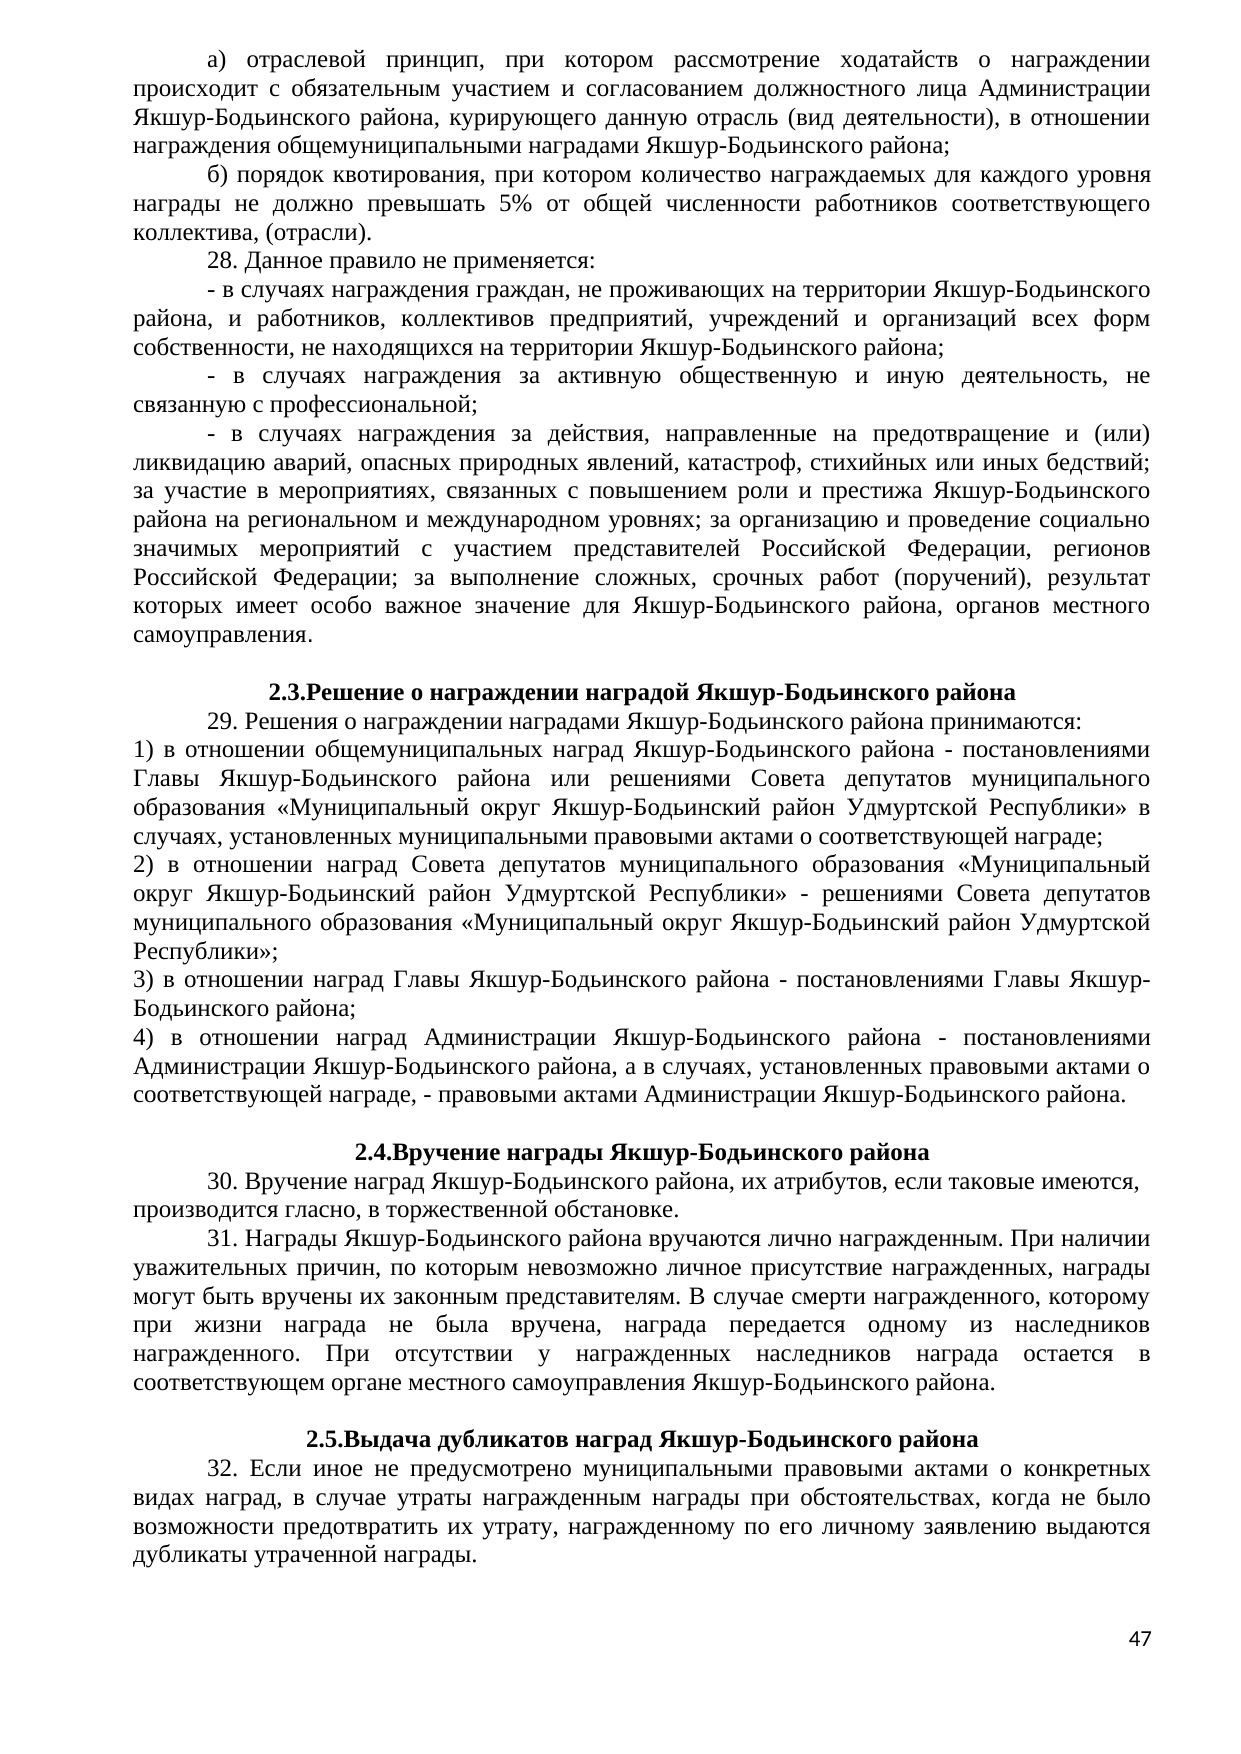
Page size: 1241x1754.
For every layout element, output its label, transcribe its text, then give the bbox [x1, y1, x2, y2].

text 4) в отношении наград Администрации Якшур-Бодьинского района - постановлениями Администрации Якшур-Бодьинского района, а в случаях, установленных правовыми актами о соответствующей награде, - правовыми актами Администрации Якшур-Бодьинского района. [133, 1022, 1152, 1108]
text 29. Решения о награждении наградами Якшур-Бодьинского района принимаются: [133, 706, 1152, 734]
text 30. Вручение наград Якшур-Бодьинского района, их атрибутов, если таковые имеются, производится гласно, в торжественной обстановке. [133, 1166, 1152, 1223]
text б) порядок квотирования, при котором количество награждаемых для каждого уровня награды не должно превышать 5% от общей численности работников соответствующего коллектива, (отрасли). [133, 159, 1152, 246]
text 2.5.Выдача дубликатов наград Якшур-Бодьинского района [133, 1424, 1152, 1453]
text а) отраслевой принцип, при котором рассмотрение ходатайств о награждении происходит с обязательным участием и согласованием должностного лица Администрации Якшур-Бодьинского района, курирующего данную отрасль (вид деятельности), в отношении награждения общемуниципальными наградами Якшур-Бодьинского района; [133, 44, 1152, 159]
text - в случаях награждения за активную общественную и иную деятельность, не связанную с профессиональной; [133, 361, 1152, 418]
text - в случаях награждения за действия, направленные на предотвращение и (или) ликвидацию аварий, опасных природных явлений, катастроф, стихийных или иных бедствий; за участие в мероприятиях, связанных с повышением роли и престижа Якшур-Бодьинского района на региональном и международном уровнях; за организацию и проведение социально значимых мероприятий с участием представителей Российской Федерации, регионов Российской Федерации; за выполнение сложных, срочных работ (поручений), результат которых имеет особо важное значение для Якшур-Бодьинского района, органов местного самоуправления. [133, 418, 1152, 648]
text 2.4.Вручение награды Якшур-Бодьинского района [133, 1108, 1152, 1166]
text 2.3.Решение о награждении наградой Якшур-Бодьинского района [133, 677, 1152, 706]
text - в случаях награждения граждан, не проживающих на территории Якшур-Бодьинского района, и работников, коллективов предприятий, учреждений и организаций всех форм собственности, не находящихся на территории Якшур-Бодьинского района; [133, 274, 1152, 361]
text 3) в отношении наград Главы Якшур-Бодьинского района - постановлениями Главы Якшур-Бодьинского района; [133, 964, 1152, 1022]
text 1) в отношении общемуниципальных наград Якшур-Бодьинского района - постановлениями Главы Якшур-Бодьинского района или решениями Совета депутатов муниципального образования «Муниципальный округ Якшур-Бодьинский район Удмуртской Республики» в случаях, установленных муниципальными правовыми актами о соответствующей награде; [133, 734, 1152, 849]
text 32. Если иное не предусмотрено муниципальными правовыми актами о конкретных видах наград, в случае утраты награжденным награды при обстоятельствах, когда не было возможности предотвратить их утрату, награжденному по его личному заявлению выдаются дубликаты утраченной награды. [133, 1453, 1152, 1568]
text 2) в отношении наград Совета депутатов муниципального образования «Муниципальный округ Якшур-Бодьинский район Удмуртской Республики» - решениями Совета депутатов муниципального образования «Муниципальный округ Якшур-Бодьинский район Удмуртской Республики»; [133, 849, 1152, 964]
text 28. Данное правило не применяется: [133, 246, 1152, 274]
text 31. Награды Якшур-Бодьинского района вручаются лично награжденным. При наличии уважительных причин, по которым невозможно личное присутствие награжденных, награды могут быть вручены их законным представителям. В случае смерти награжденного, которому при жизни награда не была вручена, награда передается одному из наследников награжденного. При отсутствии у награжденных наследников награда остается в соответствующем органе местного самоуправления Якшур-Бодьинского района. [133, 1223, 1152, 1396]
